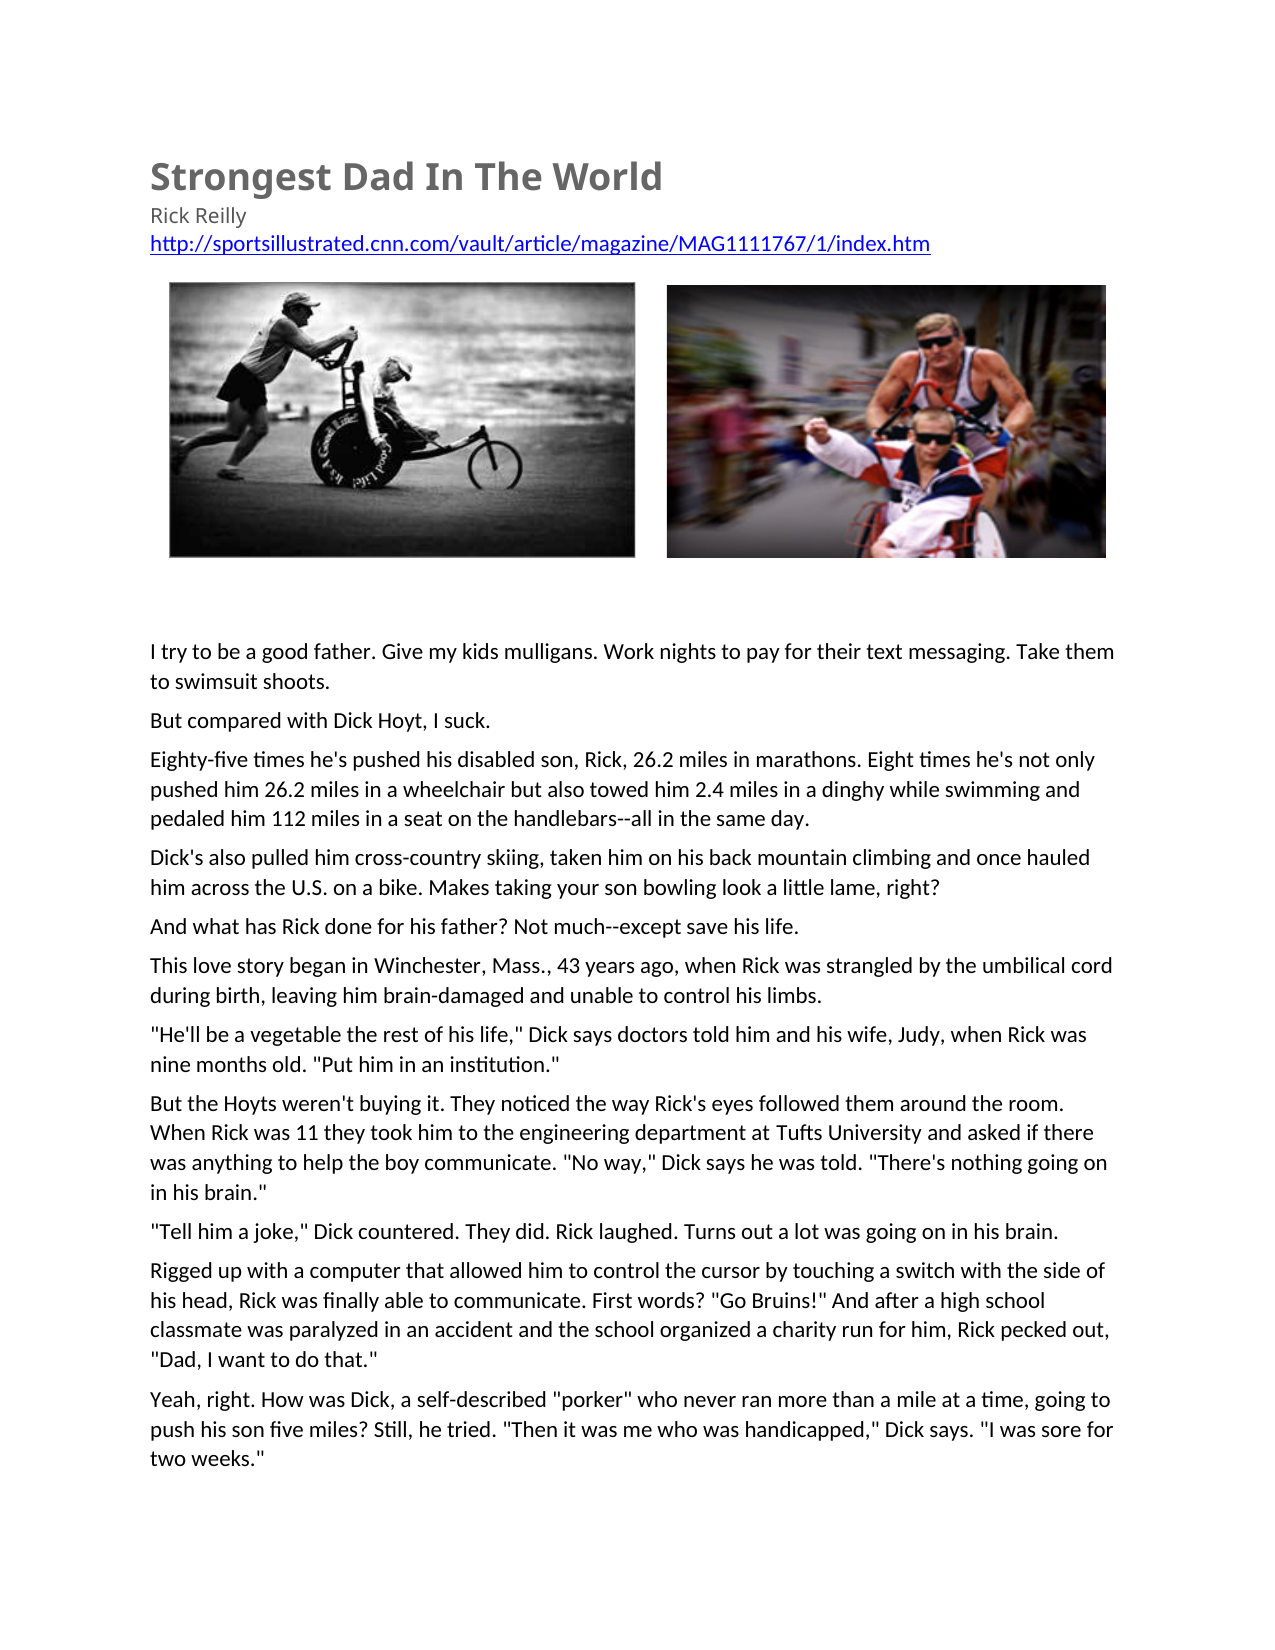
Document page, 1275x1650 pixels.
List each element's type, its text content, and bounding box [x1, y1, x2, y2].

text And what has Rick done for his father? Not much--except save his life. [150, 911, 1125, 940]
text But the Hoyts weren't buying it. They noticed the way Rick's eyes followed them around the room. When Rick was 11 they took him to the engineering department at Tufts University and asked if there was anything to help the boy communicate. "No way," Dick says he was told. "There's nothing going on in his brain." [150, 1087, 1125, 1206]
text I try to be a good father. Give my kids mulligans. Work nights to pay for their text messaging. Take them to swimsuit shoots. [150, 636, 1125, 695]
text http://sportsillustrated.cnn.com/vault/article/magazine/MAG1111767/1/index.htm [150, 229, 1125, 257]
text Rigged up with a computer that allowed him to control the cursor by touching a switch with the side of his head, Rick was finally able to communicate. First words? "Go Bruins!" And after a high school classmate was paralyzed in an accident and the school organized a charity run for him, Rick pecked out, "Dad, I want to do that." [150, 1254, 1125, 1373]
text "He'll be a vegetable the rest of his life," Dick says doctors told him and his wife, Judy, when Rick was nine months old. "Put him in an institution." [150, 1018, 1125, 1078]
text But compared with Dick Hoyt, I suck. [150, 704, 1125, 734]
text "Tell him a joke," Dick countered. They did. Rick laughed. Turns out a lot was going on in his brain. [150, 1215, 1125, 1245]
text Strongest Dad In The World [150, 150, 1125, 201]
picture [169, 282, 636, 558]
text Eighty-five times he's pushed his disabled son, Rick, 26.2 miles in marathons. Eight times he's not only pushed him 26.2 miles in a wheelchair but also towed him 2.4 miles in a dinghy while swimming and pedaled him 112 miles in a seat on the handlebars--all in the same day. [150, 743, 1125, 832]
text Rick Reilly [150, 201, 1125, 229]
text Yeah, right. How was Dick, a self-described "porker" who never ran more than a mile at a time, going to push his son five miles? Still, he tried. "Then it was me who was handicapped," Dick says. "I was sore for two weeks." [150, 1383, 1125, 1473]
text Dick's also pulled him cross-country skiing, taken him on his back mountain climbing and once hauled him across the U.S. on a bike. Makes taking your son bowling look a little lame, right? [150, 842, 1125, 901]
text This love story began in Winchester, Mass., 43 years ago, when Rick was strangled by the umbilical cord during birth, leaving him brain-damaged and unable to control his limbs. [150, 950, 1125, 1009]
picture [666, 285, 1106, 558]
